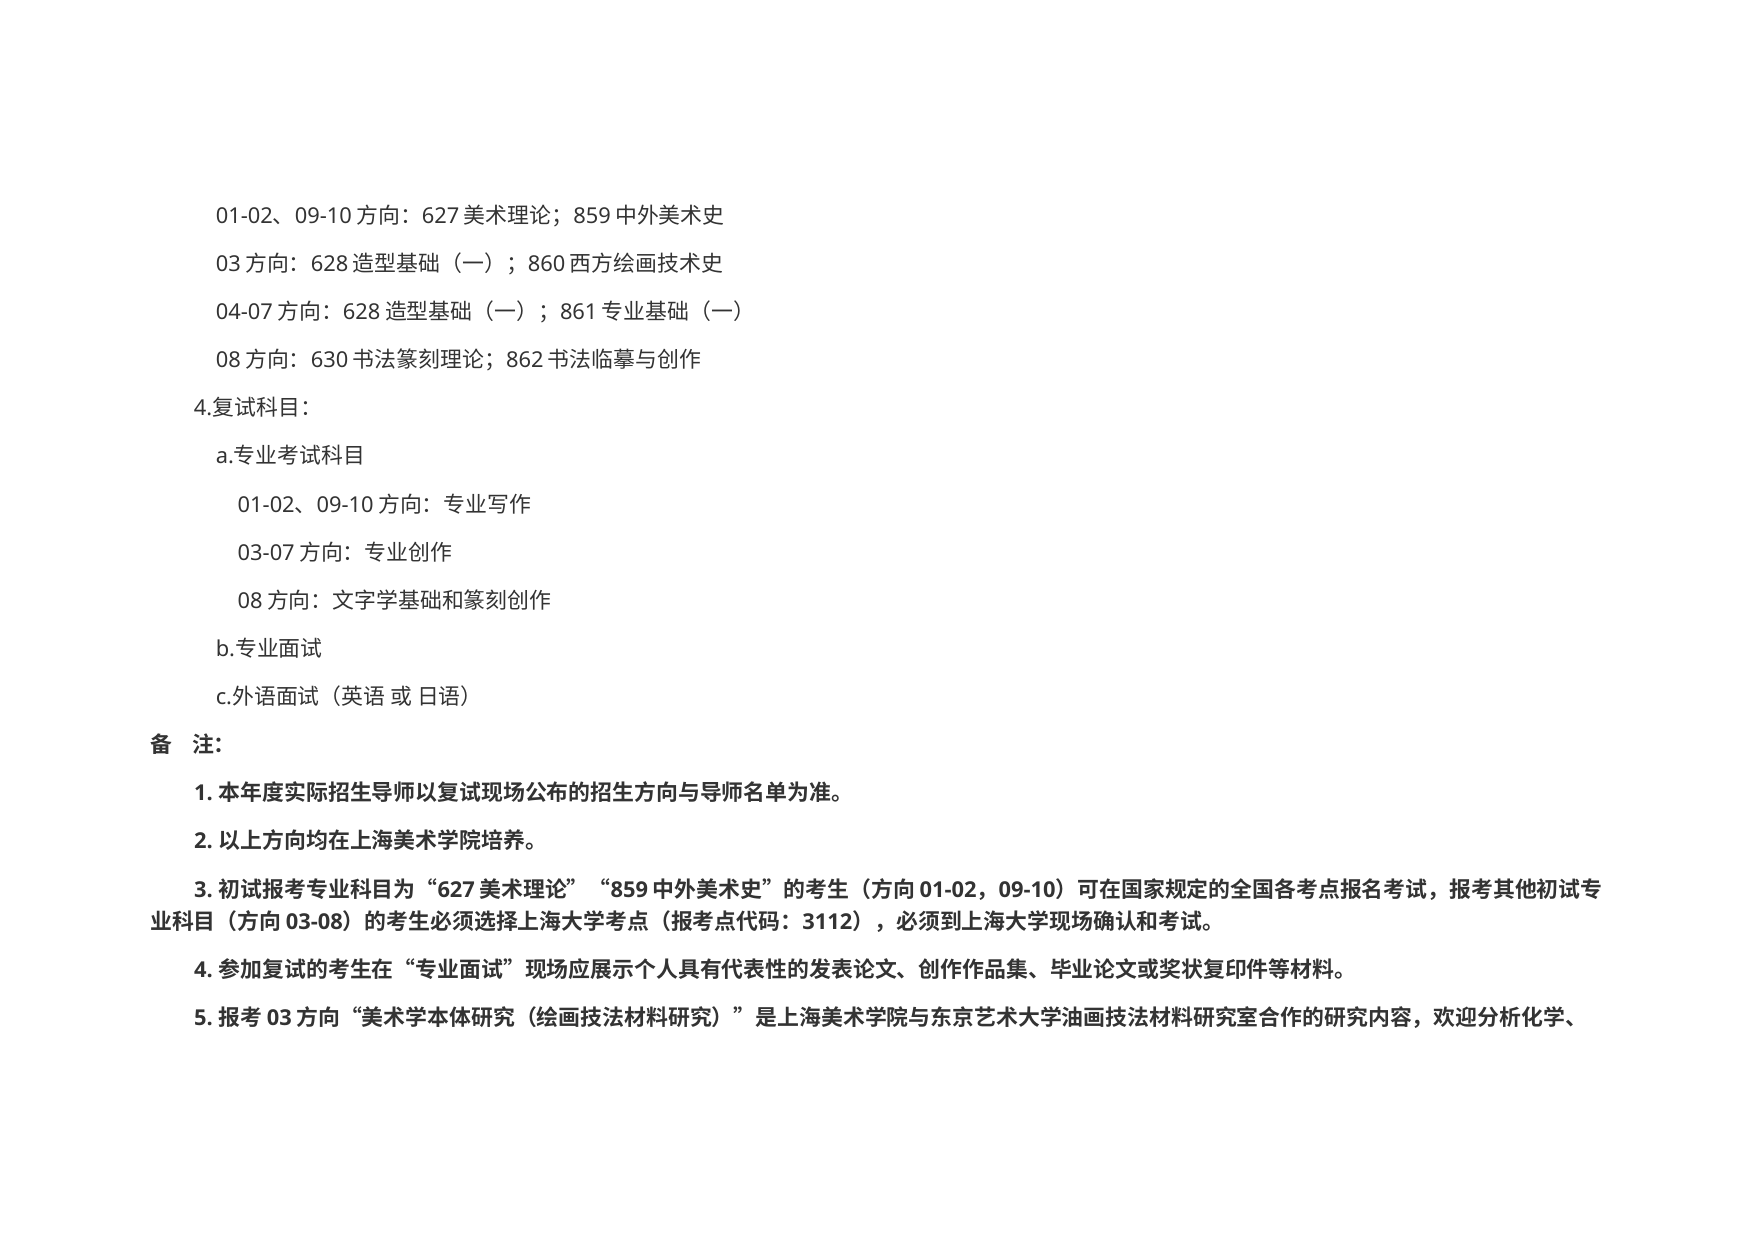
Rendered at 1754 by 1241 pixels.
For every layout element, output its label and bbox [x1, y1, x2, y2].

table_header [150, 198, 1604, 1033]
